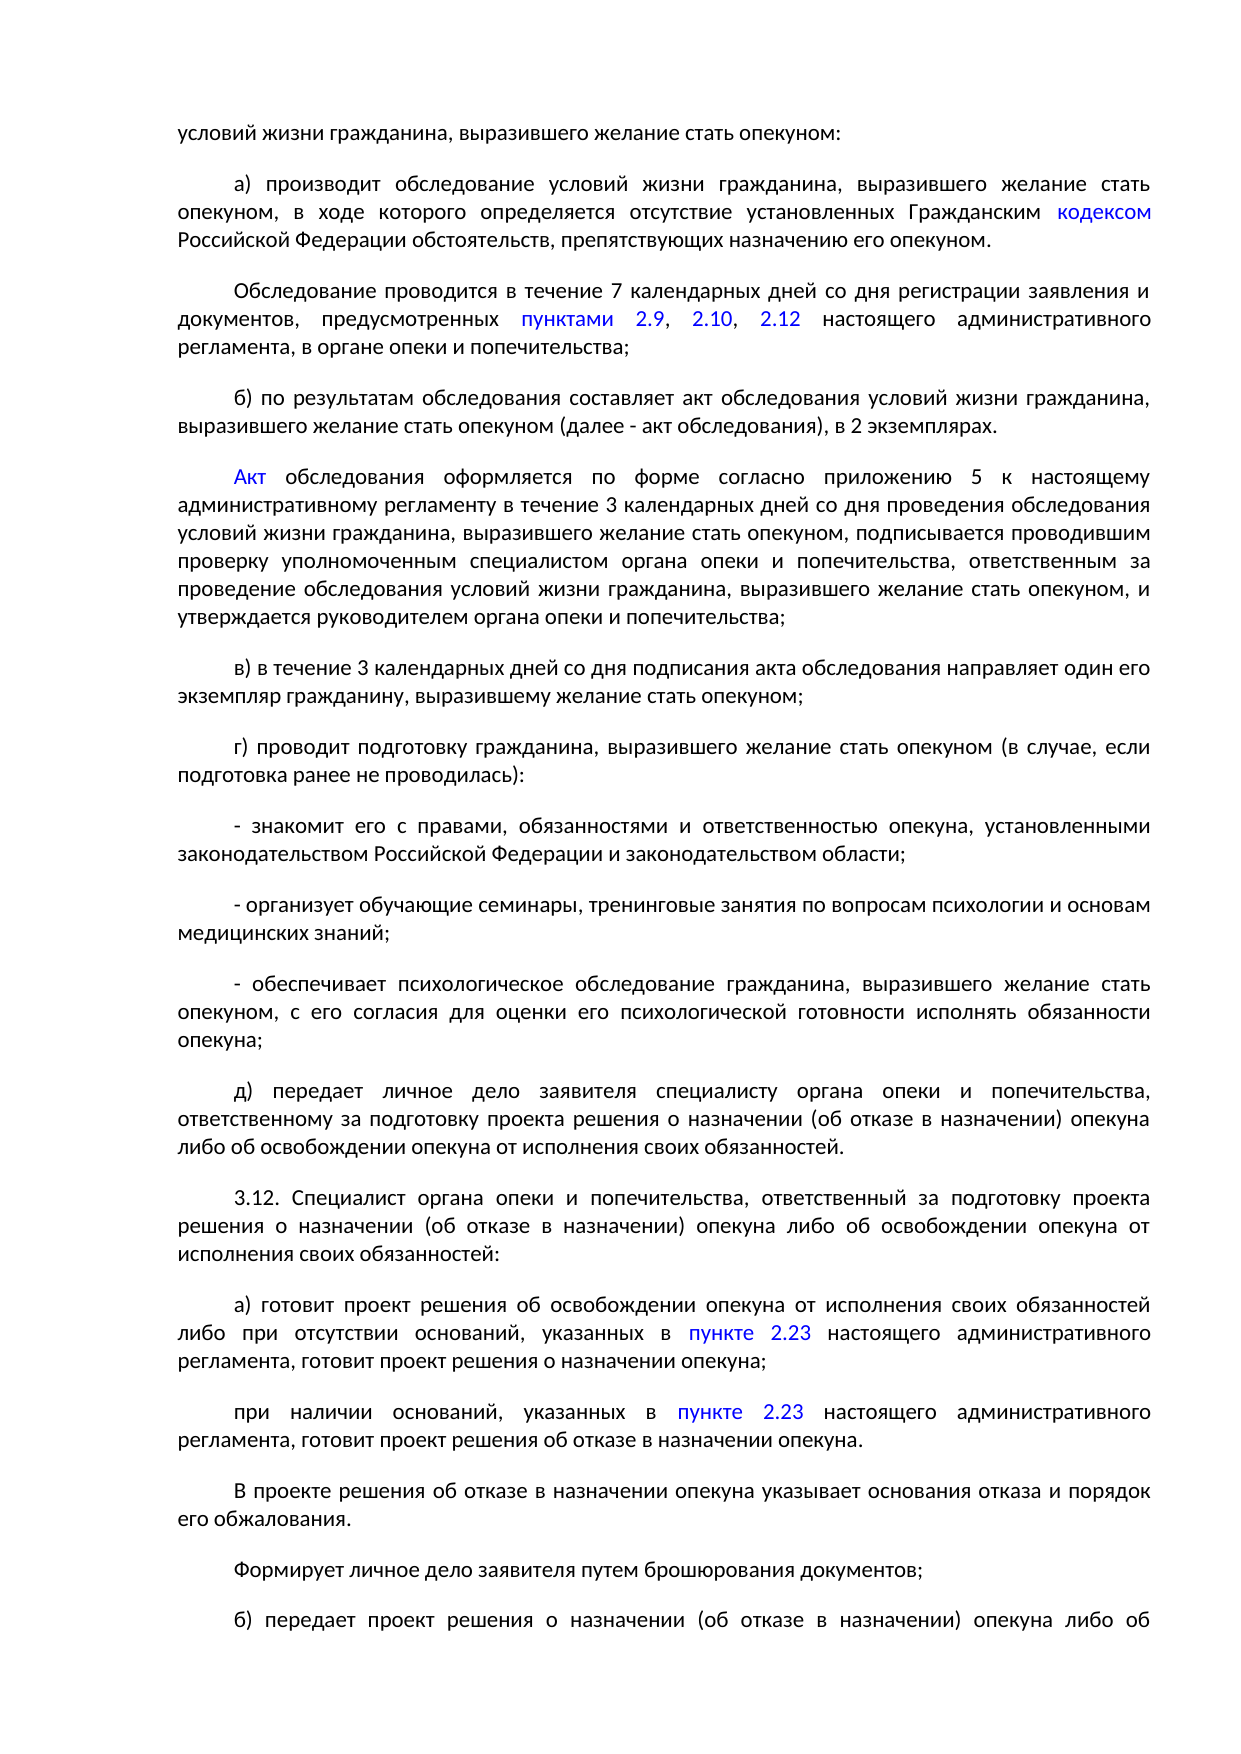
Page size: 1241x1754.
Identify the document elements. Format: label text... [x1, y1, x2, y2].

text Формирует личное дело заявителя путем брошюрования документов; [177, 1555, 1152, 1583]
text Обследование проводится в течение 7 календарных дней со дня регистрации заявления и документов, предусмотренных пунктами 2.9, 2.10, 2.12 настоящего административного регламента, в органе опеки и попечительства; [177, 276, 1152, 360]
text а) готовит проект решения об освобождении опекуна от исполнения своих обязанностей либо при отсутствии оснований, указанных в пункте 2.23 настоящего административного регламента, готовит проект решения о назначении опекуна; [177, 1290, 1152, 1374]
text - обеспечивает психологическое обследование гражданина, выразившего желание стать опекуном, с его согласия для оценки его психологической готовности исполнять обязанности опекуна; [177, 969, 1152, 1053]
text б) по результатам обследования составляет акт обследования условий жизни гражданина, выразившего желание стать опекуном (далее - акт обследования), в 2 экземплярах. [177, 383, 1152, 439]
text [177, 118, 1152, 146]
text в) в течение 3 календарных дней со дня подписания акта обследования направляет один его экземпляр гражданину, выразившему желание стать опекуном; [177, 653, 1152, 709]
text при наличии оснований, указанных в пункте 2.23 настоящего административного регламента, готовит проект решения об отказе в назначении опекуна. [177, 1397, 1152, 1453]
text д) передает личное дело заявителя специалисту органа опеки и попечительства, ответственному за подготовку проекта решения о назначении (об отказе в назначении) опекуна либо об освобождении опекуна от исполнения своих обязанностей. [177, 1076, 1152, 1160]
text В проекте решения об отказе в назначении опекуна указывает основания отказа и порядок его обжалования. [177, 1476, 1152, 1532]
text Акт обследования оформляется по форме согласно приложению 5 к настоящему административному регламенту в течение 3 календарных дней со дня проведения обследования условий жизни гражданина, выразившего желание стать опекуном, подписывается проводившим проверку уполномоченным специалистом органа опеки и попечительства, ответственным за проведение обследования условий жизни гражданина, выразившего желание стать опекуном, и утверждается руководителем органа опеки и попечительства; [177, 462, 1152, 630]
text г) проводит подготовку гражданина, выразившего желание стать опекуном (в случае, если подготовка ранее не проводилась): [177, 732, 1152, 788]
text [177, 1606, 1152, 1634]
text - организует обучающие семинары, тренинговые занятия по вопросам психологии и основам медицинских знаний; [177, 890, 1152, 946]
text 3.12. Специалист органа опеки и попечительства, ответственный за подготовку проекта решения о назначении (об отказе в назначении) опекуна либо об освобождении опекуна от исполнения своих обязанностей: [177, 1183, 1152, 1267]
text а) производит обследование условий жизни гражданина, выразившего желание стать опекуном, в ходе которого определяется отсутствие установленных Гражданским кодексом Российской Федерации обстоятельств, препятствующих назначению его опекуном. [177, 169, 1152, 253]
text - знакомит его с правами, обязанностями и ответственностью опекуна, установленными законодательством Российской Федерации и законодательством области; [177, 811, 1152, 867]
